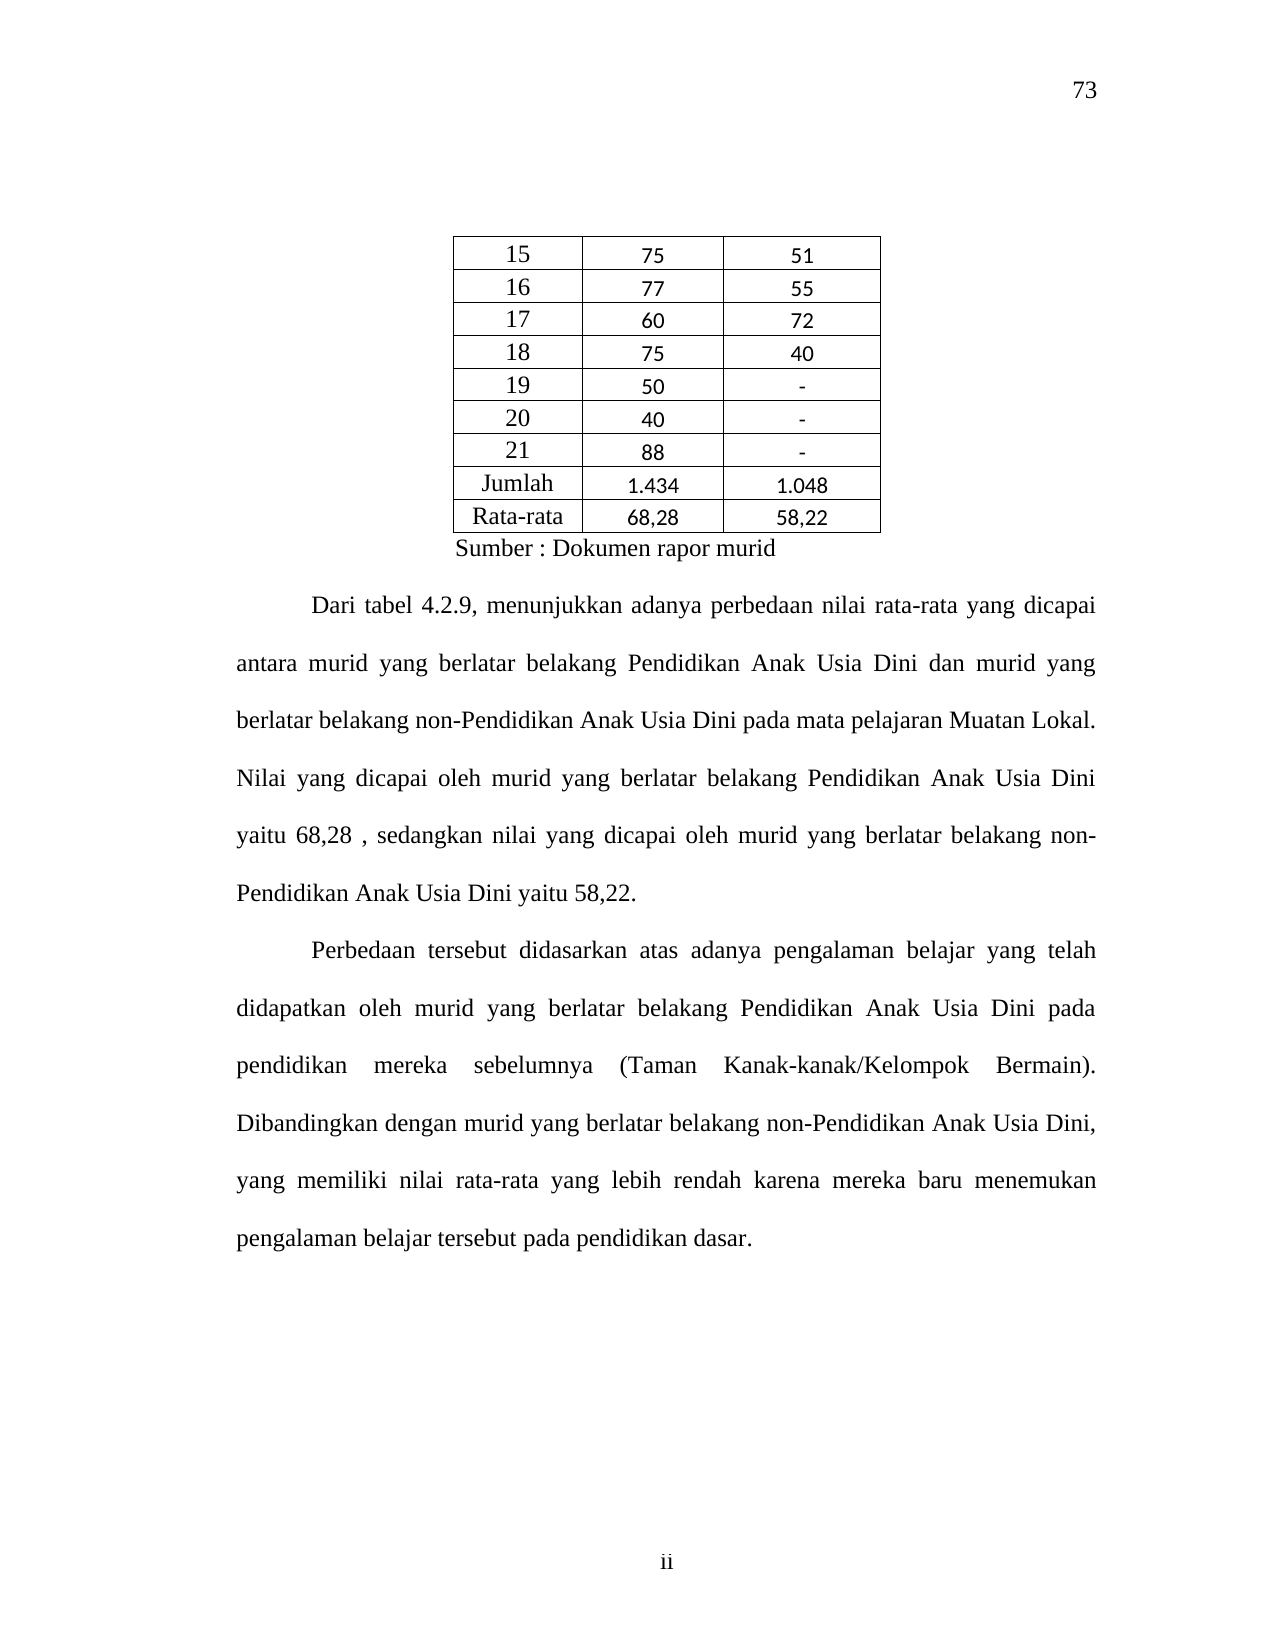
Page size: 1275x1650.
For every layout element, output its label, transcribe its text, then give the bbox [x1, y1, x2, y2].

table_cell 72 [724, 303, 880, 335]
table_cell 77 [583, 270, 723, 302]
table_cell - [724, 369, 880, 400]
table_cell Rata-rata [454, 500, 582, 532]
table_cell 58,22 [724, 500, 880, 532]
table_cell 19 [454, 369, 582, 400]
table_cell 17 [454, 303, 582, 335]
table_cell 75 [583, 336, 723, 367]
list Dari tabel 4.2.9, menunjukkan adanya perbedaan nilai rata-rata yang dicapai antara murid yang berlatar belakang Pendidikan Anak Usia Dini dan murid yang berlatar belakang non-Pendidikan Anak Usia Dini pada mata pelajaran Muatan Lokal. Nilai yang dicapai oleh murid yang berlatar belakang Pendidikan Anak Usia Dini yaitu 68,28 , sedangkan nilai yang dicapai oleh murid yang berlatar belakang non-Pendidikan Anak Usia Dini yaitu 58,22. [236, 590, 1097, 906]
list Sumber : Dokumen rapor murid [236, 533, 1097, 561]
list Perbedaan tersebut didasarkan atas adanya pengalaman belajar yang telah didapatkan oleh murid yang berlatar belakang Pendidikan Anak Usia Dini pada pendidikan mereka sebelumnya (Taman Kanak-kanak/Kelompok Bermain). Dibandingkan dengan murid yang berlatar belakang non-Pendidikan Anak Usia Dini, yang memiliki nilai rata-rata yang lebih rendah karena mereka baru menemukan pengalaman belajar tersebut pada pendidikan dasar. [236, 935, 1097, 1251]
table_cell 15 [454, 237, 582, 269]
table_cell 55 [724, 270, 880, 302]
table_cell 68,28 [583, 500, 723, 532]
table_cell - [724, 434, 880, 466]
table_cell 1.434 [583, 467, 723, 499]
table_cell Jumlah [454, 467, 582, 499]
table_cell 51 [724, 237, 880, 269]
table_cell - [724, 401, 880, 433]
table_cell 20 [454, 401, 582, 433]
table_cell 40 [724, 336, 880, 367]
table_cell 50 [583, 369, 723, 400]
table_cell 60 [583, 303, 723, 335]
table_cell 75 [583, 237, 723, 269]
table_cell 16 [454, 270, 582, 302]
table_cell 18 [454, 336, 582, 367]
table_cell 88 [583, 434, 723, 466]
table_cell 21 [454, 434, 582, 466]
table_cell 1.048 [724, 467, 880, 499]
table_cell 40 [583, 401, 723, 433]
